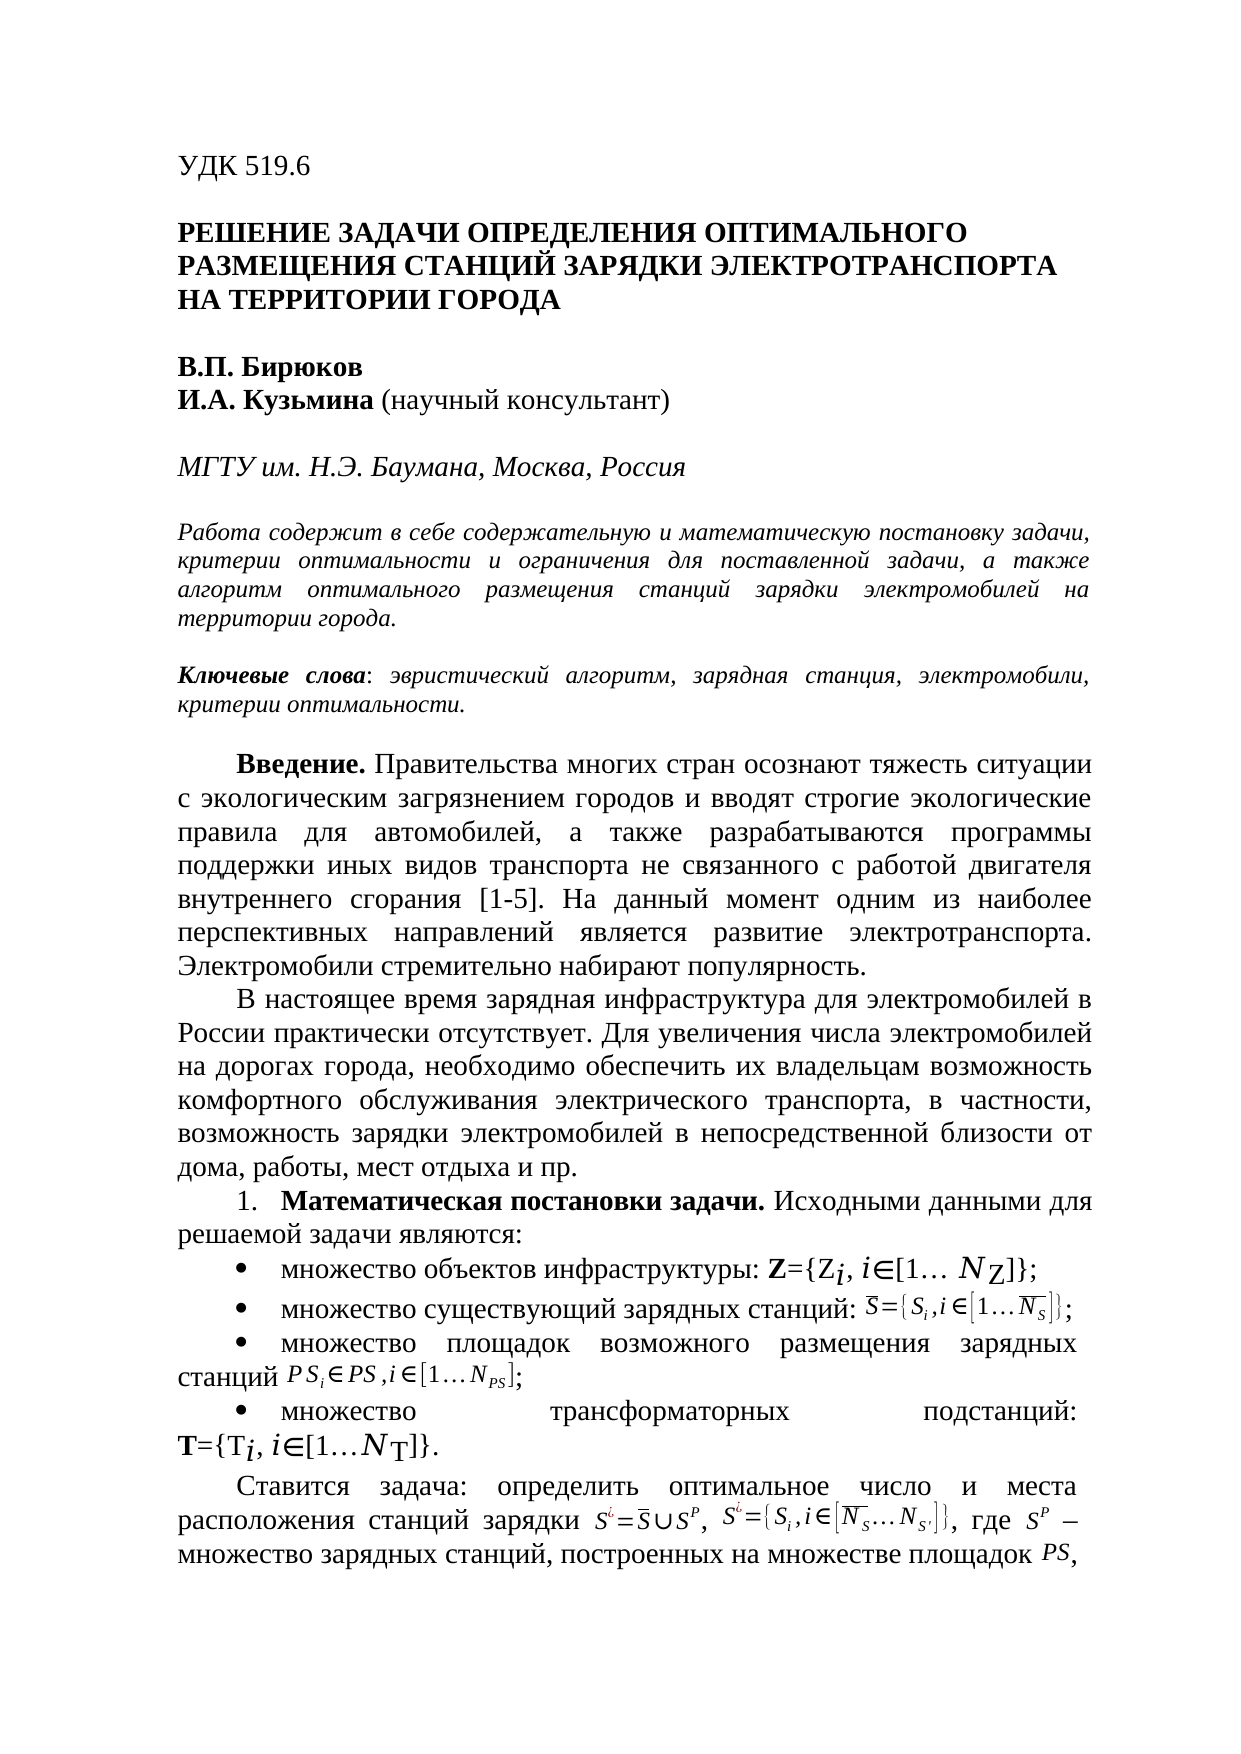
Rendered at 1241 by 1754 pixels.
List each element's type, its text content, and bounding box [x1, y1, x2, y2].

list множество трансформаторных подстанций: Т={Т𝑖, 𝑖∈[1…𝑁Т]}. [177, 1393, 1078, 1468]
text Ключевые слова: эвристический алгоритм, зарядная станция, электромобили, критерии оптимальности. [177, 660, 1092, 718]
text УДК 519.6 [177, 148, 1092, 181]
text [177, 1468, 1078, 1569]
list множество существующий зарядных станций: ; [177, 1291, 1078, 1326]
list Математическая постановки задачи. Исходными данными для решаемой задачи являются: [177, 1183, 1092, 1250]
text Введение. Правительства многих стран осознают тяжесть ситуации с экологическим загрязнением городов и вводят строгие экологические правила для автомобилей, а также разрабатываются программы поддержки иных видов транспорта не связанного с работой двигателя внутреннего сгорания [1-5]. На данный момент одним из наиболее перспективных направлений является развитие электротранспорта. Электромобили стремительно набирают популярность. [177, 747, 1092, 981]
text Работа содержит в себе содержательную и математическую постановку задачи, критерии оптимальности и ограничения для поставленной задачи, а также алгоритм оптимального размещения станций зарядки электромобилей на территории города. [177, 517, 1092, 632]
list множество площадок возможного размещения зарядных станций ; [177, 1326, 1078, 1393]
text В настоящее время зарядная инфраструктура для электромобилей в России практически отсутствует. Для увеличения числа электромобилей на дорогах города, необходимо обеспечить их владельцам возможность комфортного обслуживания электрического транспорта, в частности, возможность зарядки электромобилей в непосредственной близости от дома, работы, мест отдыха и пр. [177, 981, 1092, 1183]
text МГТУ им. Н.Э. Баумана, Москва, Россия [177, 449, 1092, 483]
text В.П. Бирюков [177, 349, 1092, 382]
text РЕШЕНИЕ ЗАДАЧИ ОПРЕДЕЛЕНИЯ ОПТИМАЛЬНОГО РАЗМЕЩЕНИЯ СТАНЦИЙ ЗАРЯДКИ ЭЛЕКТРОТРАНСПОРТА НА ТЕРРИТОРИИ ГОРОДА [177, 215, 1092, 315]
text И.А. Кузьмина (научный консультант) [177, 382, 1092, 416]
list множество объектов инфраструктуры: Z={Z𝑖, 𝑖∈[1… 𝑁Z]}; [177, 1250, 1078, 1291]
